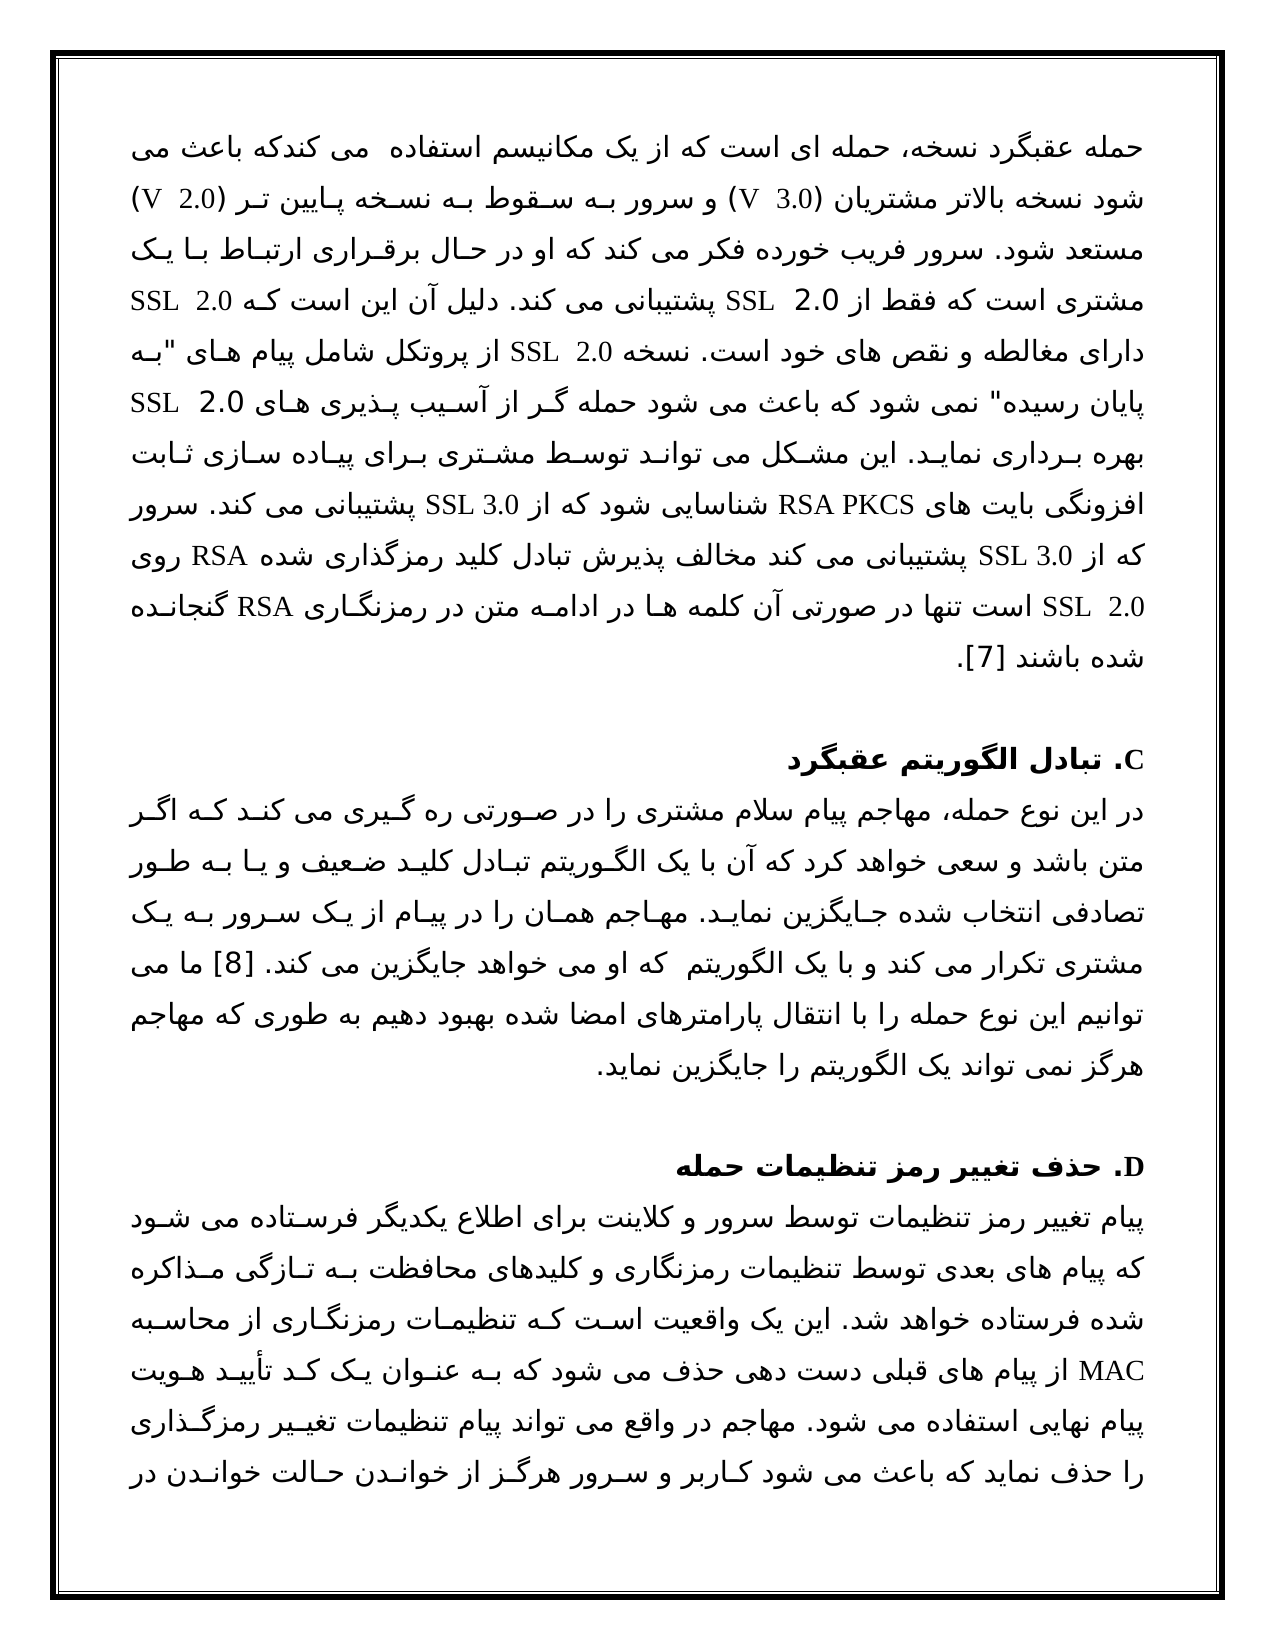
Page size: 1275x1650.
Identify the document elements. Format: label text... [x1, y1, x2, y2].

text C. تبادل الگوریتم عقبگرد [130, 742, 1145, 776]
text حمله عقبگرد نسخه، حمله ای است که از یک مکانیسم استفاده می کندکه باعث می شود نسخه بالاتر مشتریان (V 3.0) و سرور به سقوط به نسخه پایین تر (V 2.0) مستعد شود. سرور فریب خورده فکر می کند که او در حال برقراری ارتباط با یک مشتری است که فقط از 2.0 SSL پشتیبانی می کند. دلیل آن این است که SSL 2.0 دارای مغالطه و نقص های خود است. نسخه SSL 2.0 از پروتکل شامل پیام های "به پایان رسیده" نمی شود که باعث می شود حمله گر از آسیب پذیری های 2.0 SSL بهره برداری نماید. این مشکل می تواند توسط مشتری برای پیاده سازی ثابت افزونگی بایت های RSA PKCS شناسایی شود که از SSL 3.0 پشتیبانی می کند. سرور که از SSL 3.0 پشتیبانی می کند مخالف پذیرش تبادل کلید رمزگذاری شده RSA روی SSL 2.0 است تنها در صورتی آن کلمه ها در ادامه متن در رمزنگاری RSA گنجانده شده باشند [7]. [130, 130, 1145, 675]
text در این نوع حمله، مهاجم پیام سلام مشتری را در صورتی ره گیری می کند که اگر متن باشد و سعی خواهد کرد که آن با یک الگوریتم تبادل کلید ضعیف و یا به طور تصادفی انتخاب شده جایگزین نماید. مهاجم همان را در پیام از یک سرور به یک مشتری تکرار می کند و با یک الگوریتم که او می خواهد جایگزین می کند. [8] ما می توانیم این نوع حمله را با انتقال پارامترهای امضا شده بهبود دهیم به طوری که مهاجم هرگز نمی تواند یک الگوریتم را جایگزین نماید. [130, 793, 1145, 1082]
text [130, 1200, 1145, 1489]
text D. حذف تغییر رمز تنظیمات حمله [130, 1149, 1145, 1183]
